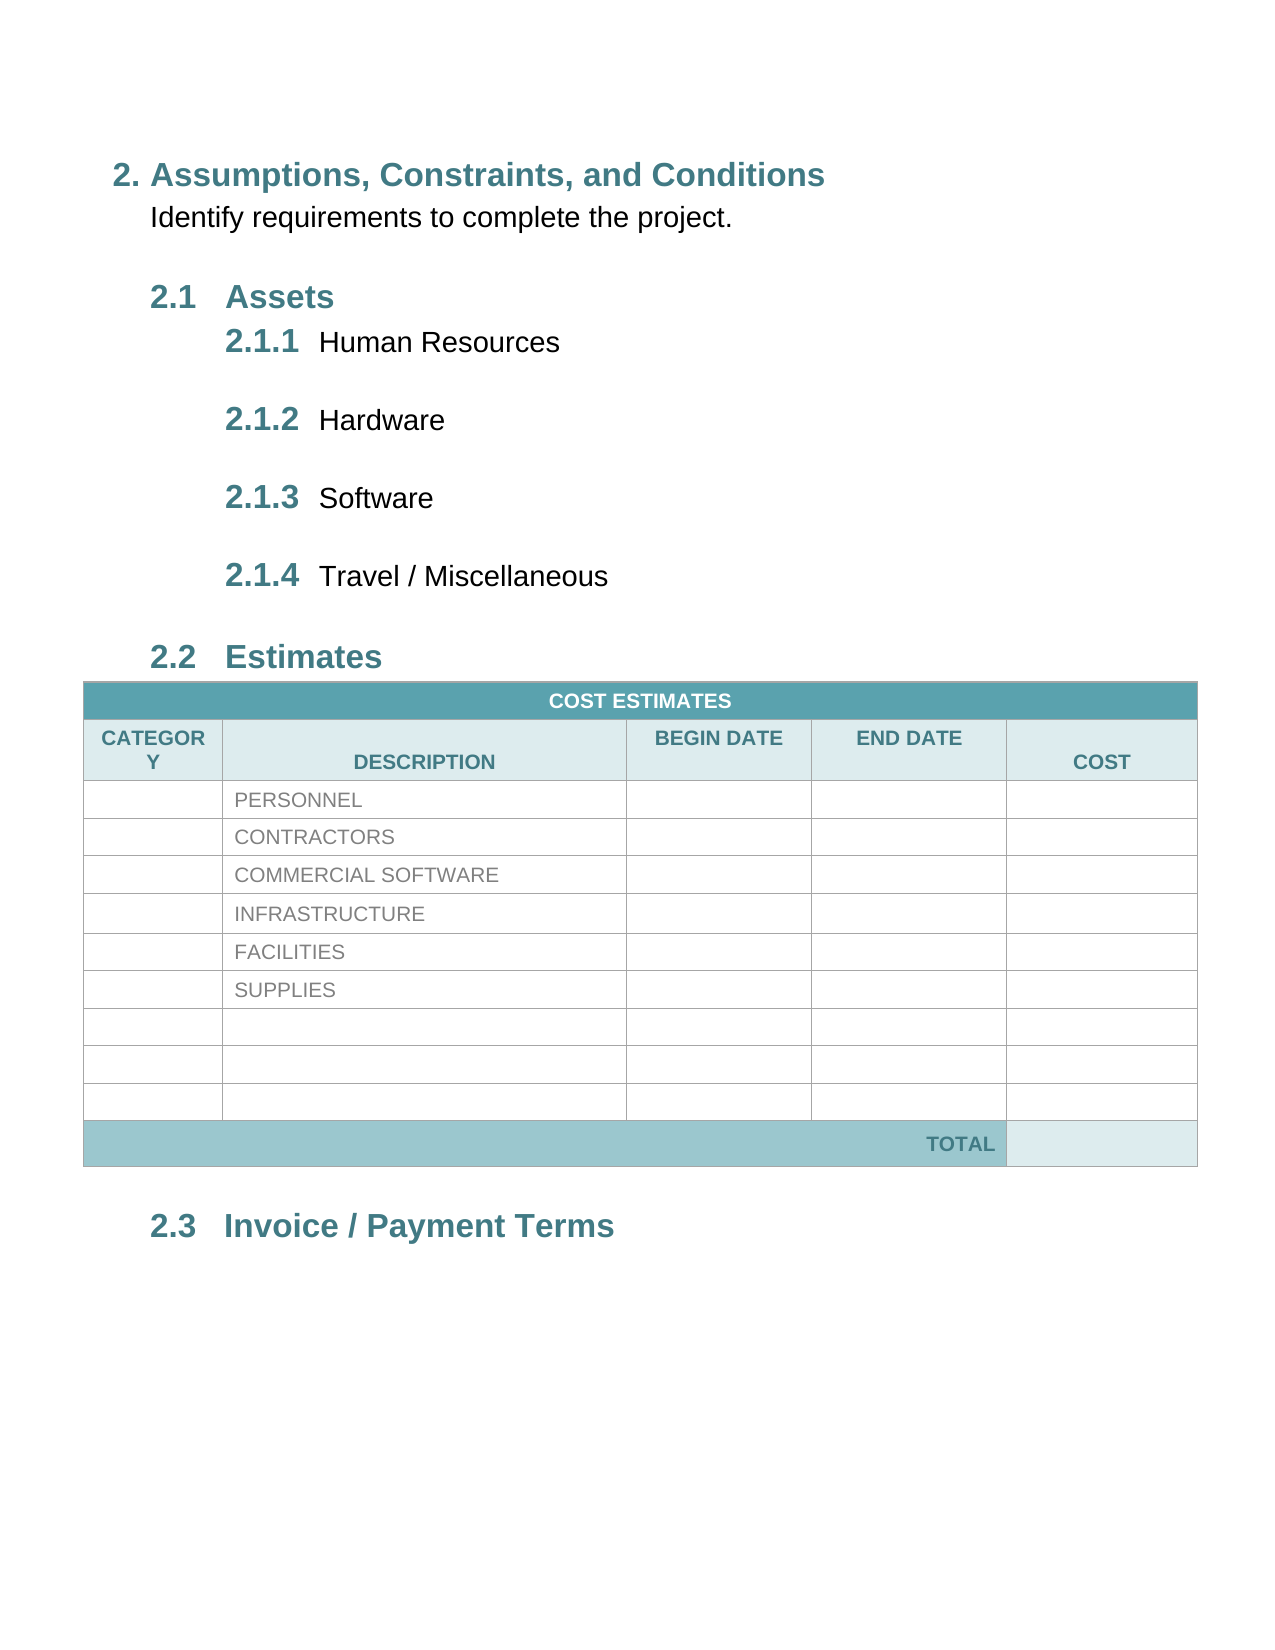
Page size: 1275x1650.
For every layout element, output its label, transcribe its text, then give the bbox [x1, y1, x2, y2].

table_cell COST [1007, 720, 1197, 780]
table_cell [84, 971, 222, 1008]
table_cell [627, 1084, 811, 1120]
table_cell [84, 894, 222, 933]
table_cell PERSONNEL [223, 781, 626, 818]
table_cell [1007, 781, 1197, 818]
table_cell [627, 971, 811, 1008]
table_cell [627, 1009, 811, 1045]
table_cell [627, 1046, 811, 1083]
table_cell [812, 1046, 1006, 1083]
table_cell [627, 819, 811, 855]
table_cell [1007, 1121, 1197, 1166]
table_cell [1007, 1046, 1197, 1083]
table_cell [1007, 1009, 1197, 1045]
table_cell [627, 934, 811, 970]
table_cell CONTRACTORS [223, 819, 626, 855]
table_cell [84, 781, 222, 818]
table_cell TOTAL [84, 1121, 1006, 1166]
list Estimates [150, 637, 1200, 676]
table_cell [812, 819, 1006, 855]
table_cell [627, 856, 811, 893]
list 2.3 Invoice / Payment Terms [150, 1206, 1200, 1244]
table_cell [84, 1046, 222, 1083]
list Hardware [225, 399, 1200, 472]
table_cell COMMERCIAL SOFTWARE [223, 856, 626, 893]
table_cell [84, 1084, 222, 1120]
table_cell [1007, 856, 1197, 893]
table_cell [627, 894, 811, 933]
table_cell [223, 1046, 626, 1083]
table_cell [627, 781, 811, 818]
table_cell END DATE [812, 720, 1006, 780]
table_cell FACILITIES [223, 934, 626, 970]
list Software [225, 477, 1200, 550]
table_cell INFRASTRUCTURE [223, 894, 626, 933]
list Assets [150, 277, 1200, 315]
table_cell [1007, 819, 1197, 855]
table_cell [812, 971, 1006, 1008]
table_cell [1007, 971, 1197, 1008]
list Identify requirements to complete the project. [150, 199, 1200, 233]
table_header COST ESTIMATES [84, 683, 1197, 719]
table_cell [1007, 1084, 1197, 1120]
table_cell [84, 819, 222, 855]
list Human Resources [225, 321, 1200, 394]
table_cell [812, 894, 1006, 933]
table_cell [223, 1084, 626, 1120]
table_cell DESCRIPTION [223, 720, 626, 780]
table_cell [84, 1009, 222, 1045]
table_cell BEGIN DATE [627, 720, 811, 780]
table_cell [1007, 894, 1197, 933]
table_cell [812, 1009, 1006, 1045]
table_cell [812, 856, 1006, 893]
table_cell [812, 781, 1006, 818]
table_cell [223, 1009, 626, 1045]
table_cell [812, 1084, 1006, 1120]
table_cell [1007, 934, 1197, 970]
table_cell SUPPLIES [223, 971, 626, 1008]
table_cell [84, 856, 222, 893]
list Travel / Miscellaneous [225, 554, 1200, 593]
table_cell [812, 934, 1006, 970]
table_cell CATEGORY [84, 720, 222, 780]
table_cell [84, 934, 222, 970]
list Assumptions, Constraints, and Conditions [112, 155, 1200, 194]
